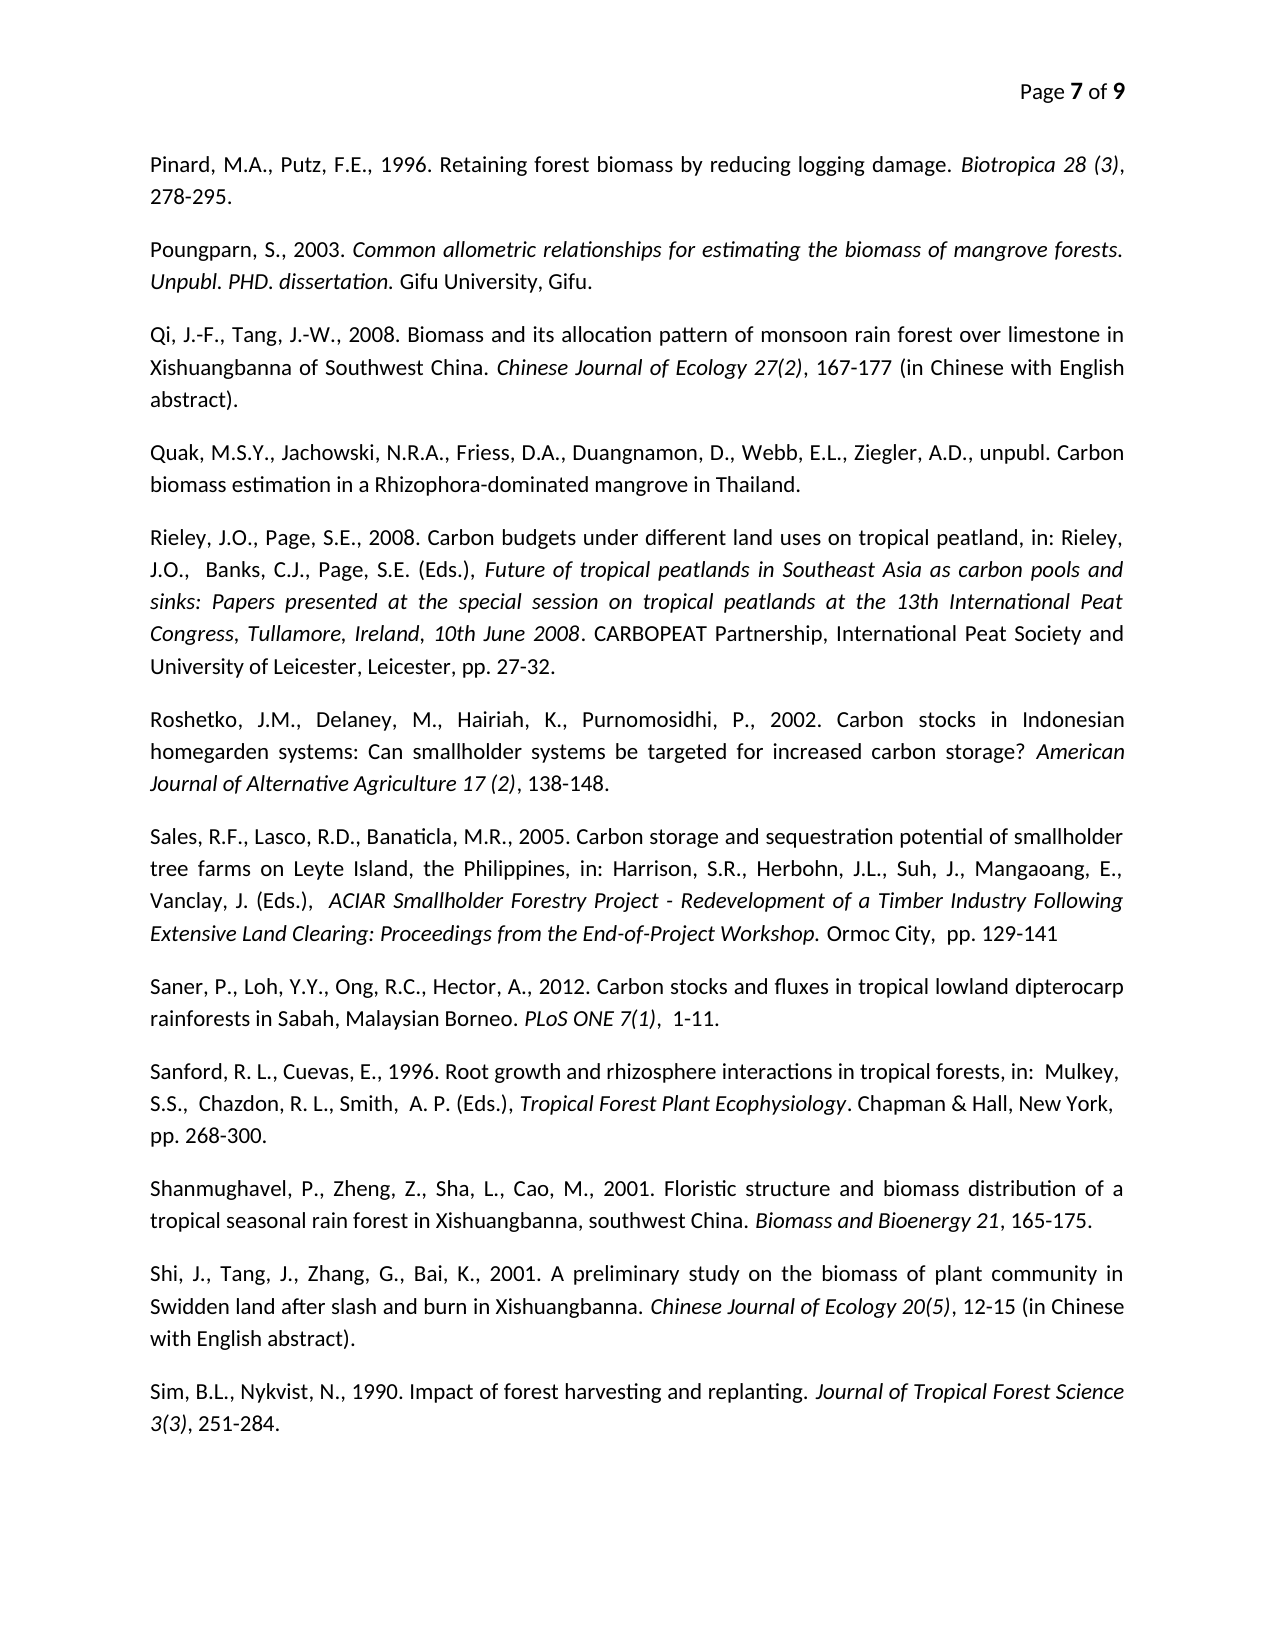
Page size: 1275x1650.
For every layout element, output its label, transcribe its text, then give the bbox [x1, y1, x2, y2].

text Rieley, J.O., Page, S.E., 2008. Carbon budgets under different land uses on tropical peatland, in: Rieley, J.O., Banks, C.J., Page, S.E. (Eds.), Future of tropical peatlands in Southeast Asia as carbon pools and sinks: Papers presented at the special session on tropical peatlands at the 13th International Peat Congress, Tullamore, Ireland, 10th June 2008. CARBOPEAT Partnership, International Peat Society and University of Leicester, Leicester, pp. 27-32. [150, 523, 1125, 680]
text Pinard, M.A., Putz, F.E., 1996. Retaining forest biomass by reducing logging damage. Biotropica 28 (3), 278-295. [150, 150, 1125, 210]
text Sanford, R. L., Cuevas, E., 1996. Root growth and rhizosphere interactions in tropical forests, in: Mulkey, S.S., Chazdon, R. L., Smith, A. P. (Eds.), Tropical Forest Plant Ecophysiology. Chapman & Hall, New York, pp. 268-300. [150, 1057, 1125, 1149]
text Sales, R.F., Lasco, R.D., Banaticla, M.R., 2005. Carbon storage and sequestration potential of smallholder tree farms on Leyte Island, the Philippines, in: Harrison, S.R., Herbohn, J.L., Suh, J., Mangaoang, E., Vanclay, J. (Eds.), ACIAR Smallholder Forestry Project - Redevelopment of a Timber Industry Following Extensive Land Clearing: Proceedings from the End-of-Project Workshop. Ormoc City, pp. 129-141 [150, 822, 1125, 947]
text Shanmughavel, P., Zheng, Z., Sha, L., Cao, M., 2001. Floristic structure and biomass distribution of a tropical seasonal rain forest in Xishuangbanna, southwest China. Biomass and Bioenergy 21, 165-175. [150, 1174, 1125, 1234]
text Saner, P., Loh, Y.Y., Ong, R.C., Hector, A., 2012. Carbon stocks and fluxes in tropical lowland dipterocarp rainforests in Sabah, Malaysian Borneo. PLoS ONE 7(1), 1-11. [150, 972, 1125, 1032]
text Sim, B.L., Nykvist, N., 1990. Impact of forest harvesting and replanting. Journal of Tropical Forest Science 3(3), 251-284. [150, 1377, 1125, 1437]
text Shi, J., Tang, J., Zhang, G., Bai, K., 2001. A preliminary study on the biomass of plant community in Swidden land after slash and burn in Xishuangbanna. Chinese Journal of Ecology 20(5), 12-15 (in Chinese with English abstract). [150, 1259, 1125, 1352]
text Poungparn, S., 2003. Common allometric relationships for estimating the biomass of mangrove forests. Unpubl. PHD. dissertation. Gifu University, Gifu. [150, 235, 1125, 295]
text Qi, J.-F., Tang, J.-W., 2008. Biomass and its allocation pattern of monsoon rain forest over limestone in Xishuangbanna of Southwest China. Chinese Journal of Ecology 27(2), 167-177 (in Chinese with English abstract). [150, 320, 1125, 413]
text Quak, M.S.Y., Jachowski, N.R.A., Friess, D.A., Duangnamon, D., Webb, E.L., Ziegler, A.D., unpubl. Carbon biomass estimation in a Rhizophora-dominated mangrove in Thailand. [150, 438, 1125, 498]
text Roshetko, J.M., Delaney, M., Hairiah, K., Purnomosidhi, P., 2002. Carbon stocks in Indonesian homegarden systems: Can smallholder systems be targeted for increased carbon storage? American Journal of Alternative Agriculture 17 (2), 138-148. [150, 705, 1125, 797]
